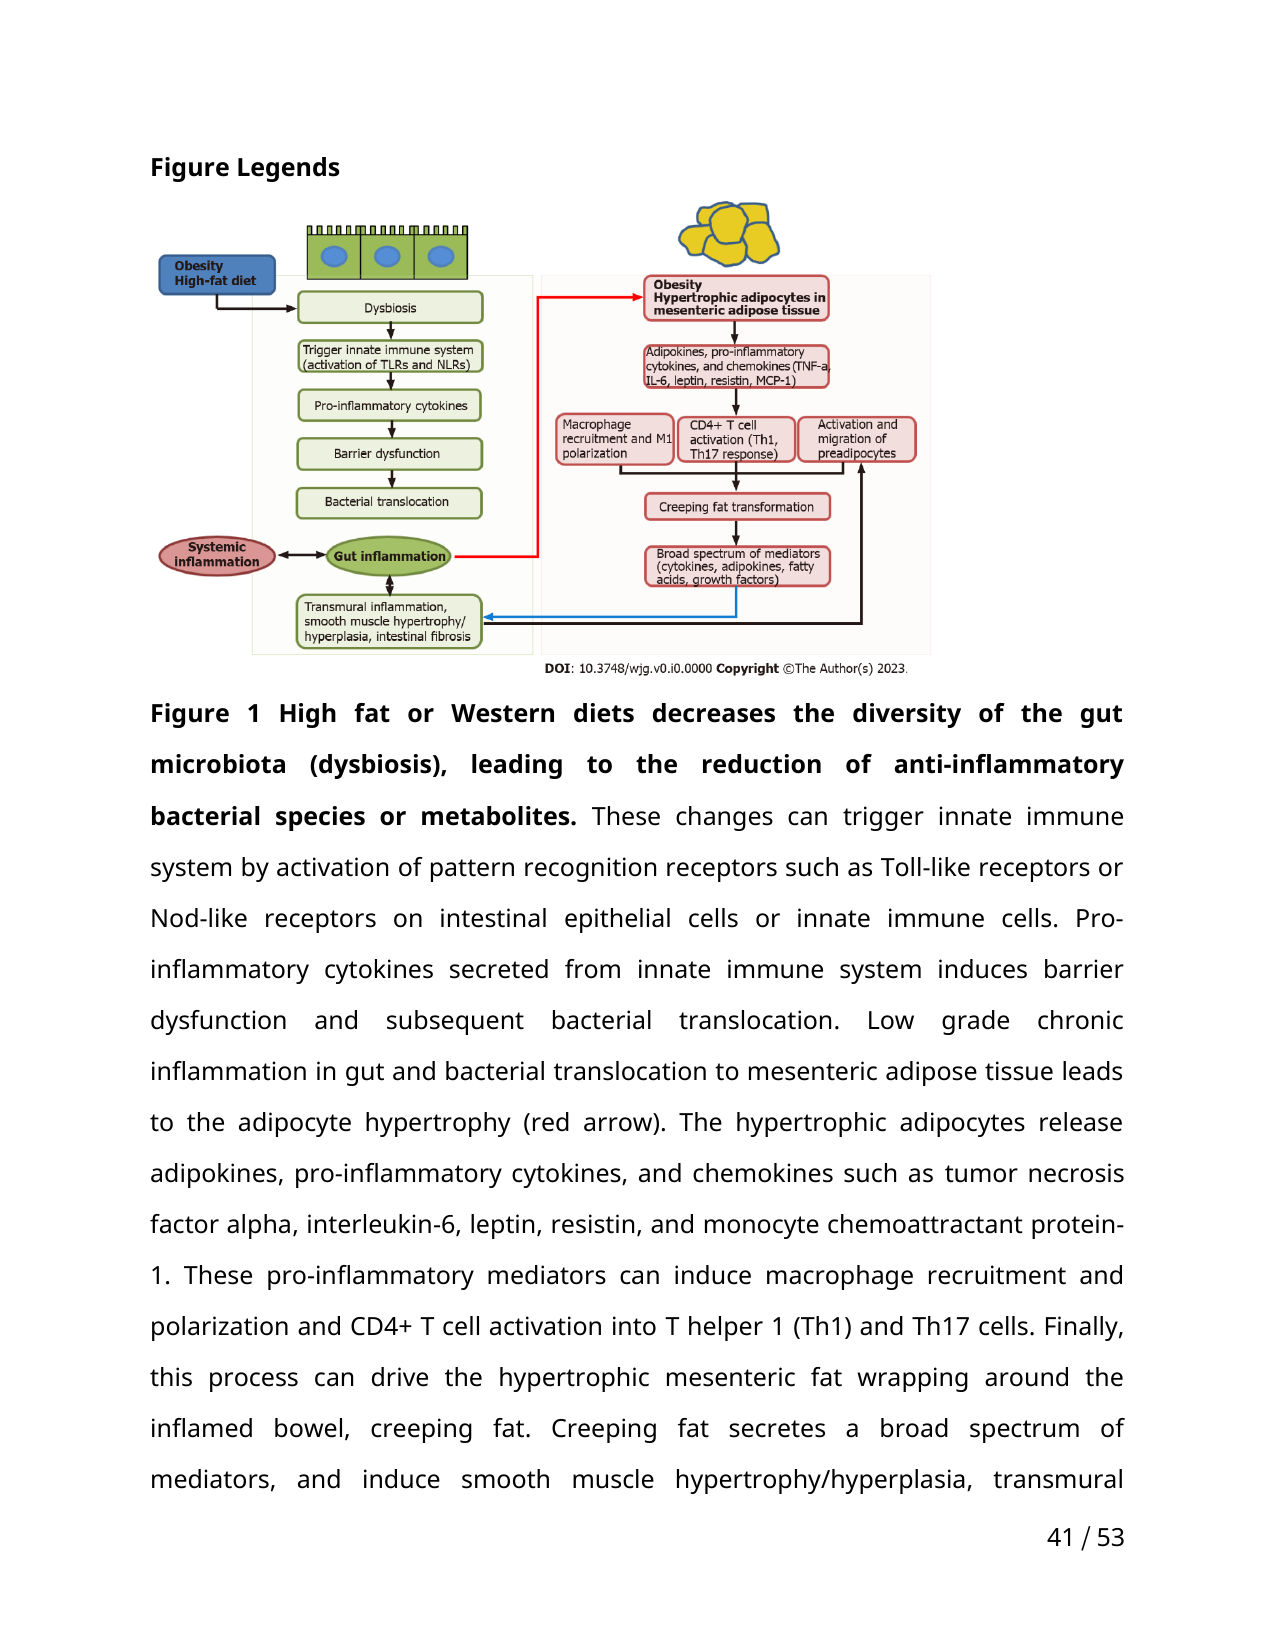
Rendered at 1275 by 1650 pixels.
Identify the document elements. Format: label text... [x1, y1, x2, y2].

picture [156, 201, 932, 680]
text Figure Legends [150, 150, 1125, 184]
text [150, 696, 1125, 1496]
